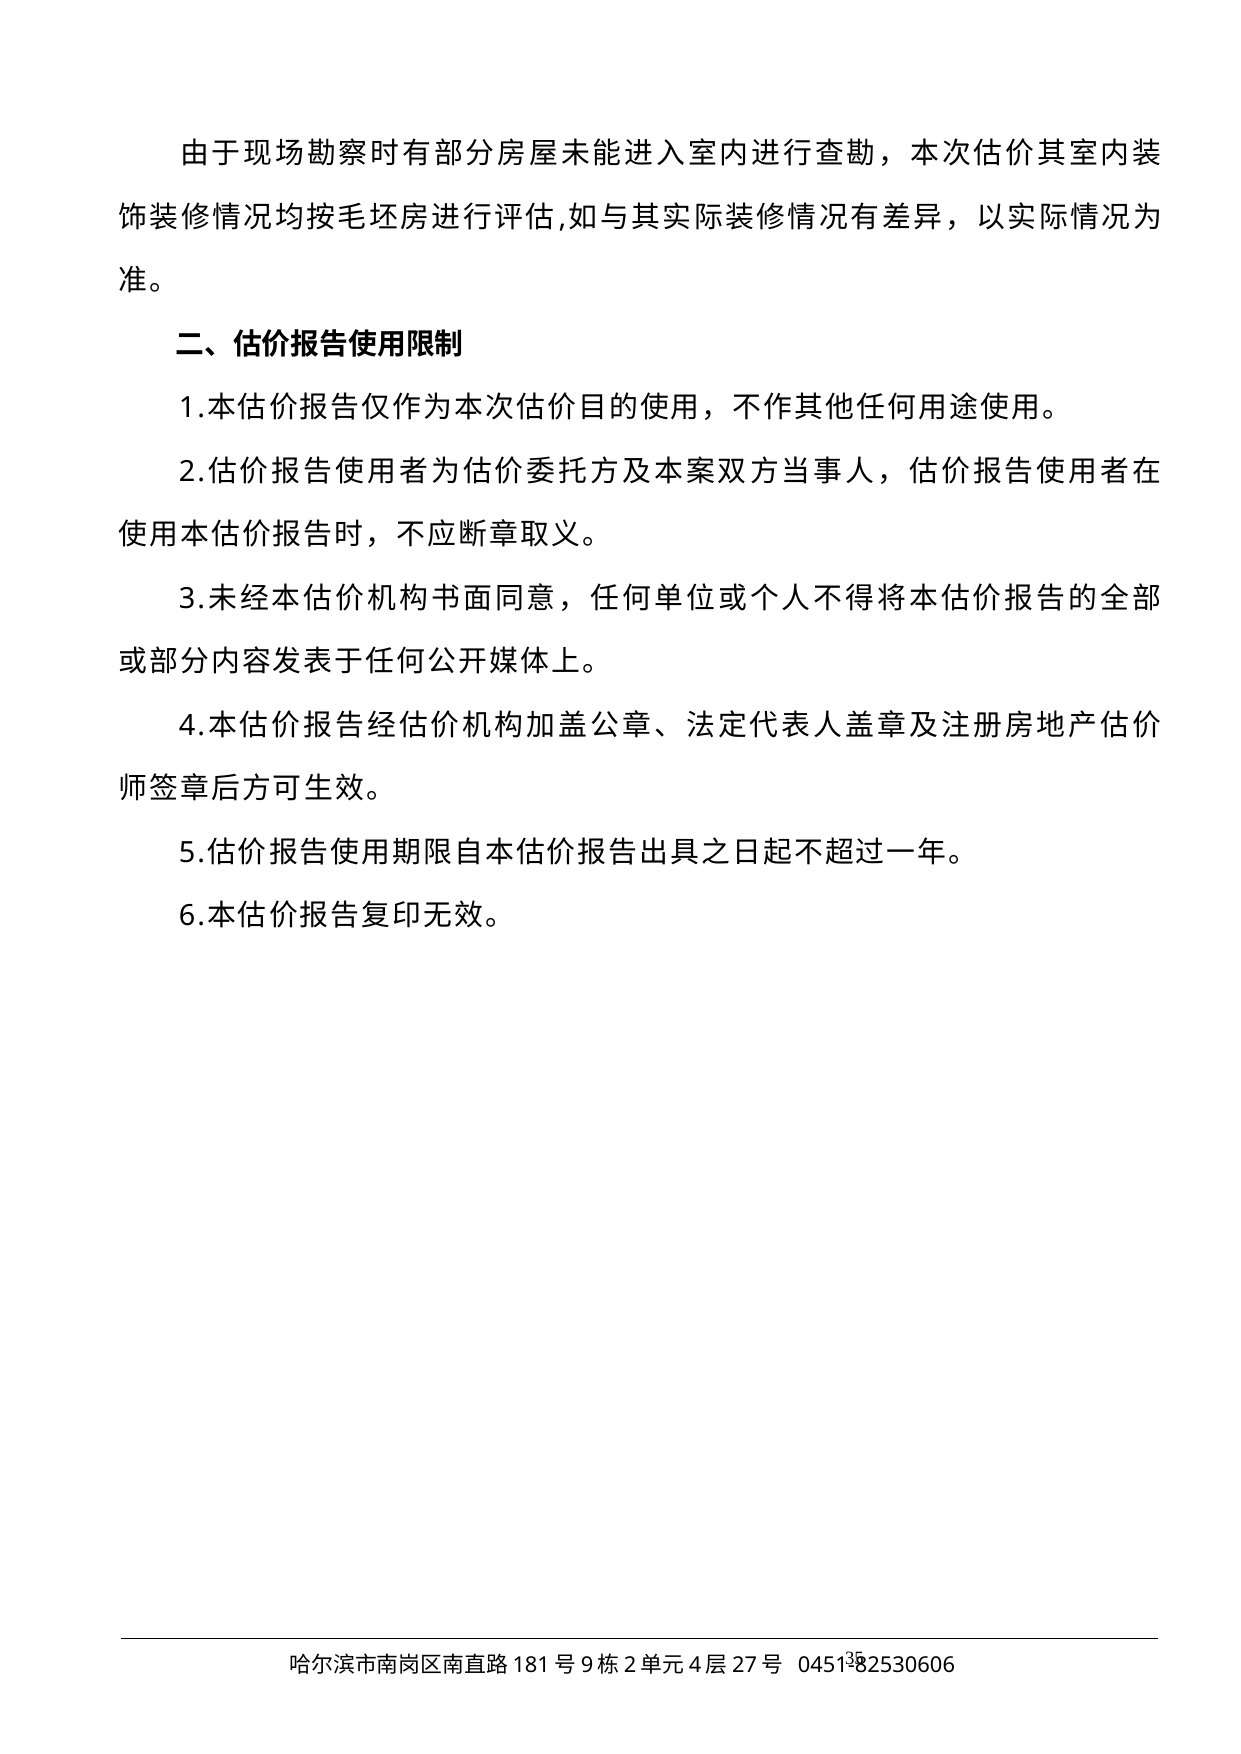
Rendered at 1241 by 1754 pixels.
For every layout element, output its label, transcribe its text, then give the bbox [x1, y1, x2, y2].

text 二、估价报告使用限制 [118, 320, 1163, 363]
text 5.估价报告使用期限自本估价报告出具之日起不超过一年。 [118, 828, 1163, 871]
text 6.本估价报告复印无效。 [118, 892, 1163, 934]
text 3.未经本估价机构书面同意，任何单位或个人不得将本估价报告的全部或部分内容发表于任何公开媒体上。 [118, 574, 1163, 680]
text 由于现场勘察时有部分房屋未能进入室内进行查勘，本次估价其室内装饰装修情况均按毛坯房进行评估,如与其实际装修情况有差异，以实际情况为准。 [118, 130, 1163, 299]
text 2.估价报告使用者为估价委托方及本案双方当事人，估价报告使用者在使用本估价报告时，不应断章取义。 [118, 447, 1163, 553]
text 4.本估价报告经估价机构加盖公章、法定代表人盖章及注册房地产估价师签章后方可生效。 [118, 701, 1163, 807]
text 1.本估价报告仅作为本次估价目的使用，不作其他任何用途使用。 [118, 384, 1163, 426]
